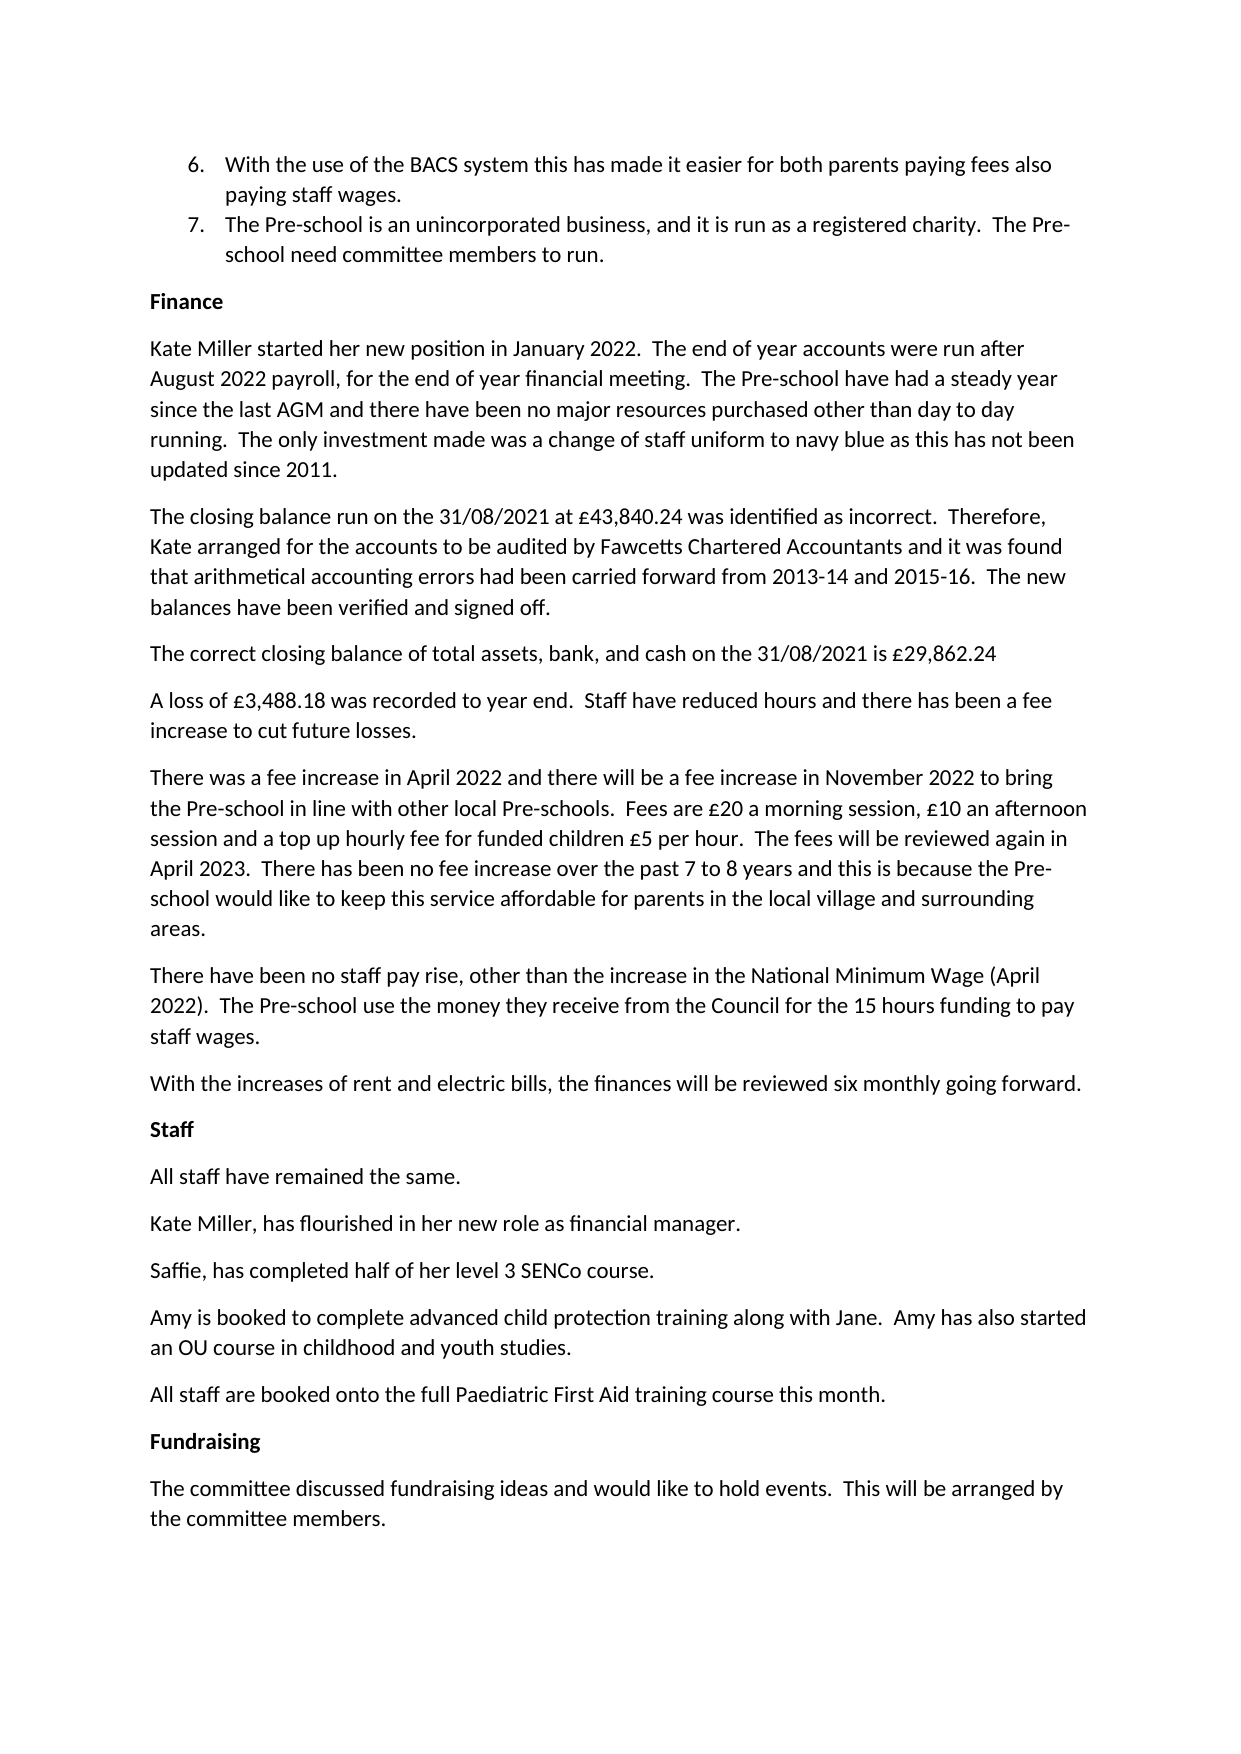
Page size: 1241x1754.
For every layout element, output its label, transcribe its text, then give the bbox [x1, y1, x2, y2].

text Kate Miller, has flourished in her new role as financial manager. [150, 1209, 1090, 1237]
text Staff [150, 1116, 1090, 1144]
text The correct closing balance of total assets, bank, and cash on the 31/08/2021 is £29,862.24 [150, 639, 1090, 668]
list With the use of the BACS system this has made it easier for both parents paying fees also paying staff wages. [187, 150, 1090, 208]
text With the increases of rent and electric bills, the finances will be reviewed six monthly going forward. [150, 1069, 1090, 1097]
text The closing balance run on the 31/08/2021 at £43,840.24 was identified as incorrect. Therefore, Kate arranged for the accounts to be audited by Fawcetts Chartered Accountants and it was found that arithmetical accounting errors had been carried forward from 2013-14 and 2015-16. The new balances have been verified and signed off. [150, 502, 1090, 621]
text Amy is booked to complete advanced child protection training along with Jane. Amy has also started an OU course in childhood and youth studies. [150, 1303, 1090, 1361]
text Finance [150, 287, 1090, 316]
text There have been no staff pay rise, other than the increase in the National Minimum Wage (April 2022). The Pre-school use the money they receive from the Council for the 15 hours funding to pay staff wages. [150, 961, 1090, 1050]
text Saffie, has completed half of her level 3 SENCo course. [150, 1256, 1090, 1284]
text Kate Miller started her new position in January 2022. The end of year accounts were run after August 2022 payroll, for the end of year financial meeting. The Pre-school have had a steady year since the last AGM and there have been no major resources purchased other than day to day running. The only investment made was a change of staff uniform to navy blue as this has not been updated since 2011. [150, 334, 1090, 483]
list The Pre-school is an unincorporated business, and it is run as a registered charity. The Pre-school need committee members to run. [187, 210, 1090, 269]
text All staff have remained the same. [150, 1162, 1090, 1191]
text The committee discussed fundraising ideas and would like to hold events. This will be arranged by the committee members. [150, 1474, 1090, 1532]
text A loss of £3,488.18 was recorded to year end. Staff have reduced hours and there has been a fee increase to cut future losses. [150, 686, 1090, 745]
text Fundraising [150, 1427, 1090, 1455]
text There was a fee increase in April 2022 and there will be a fee increase in November 2022 to bring the Pre-school in line with other local Pre-schools. Fees are £20 a morning session, £10 an afternoon session and a top up hourly fee for funded children £5 per hour. The fees will be reviewed again in April 2023. There has been no fee increase over the past 7 to 8 years and this is because the Pre-school would like to keep this service affordable for parents in the local village and surrounding areas. [150, 763, 1090, 943]
text All staff are booked onto the full Paediatric First Aid training course this month. [150, 1380, 1090, 1408]
